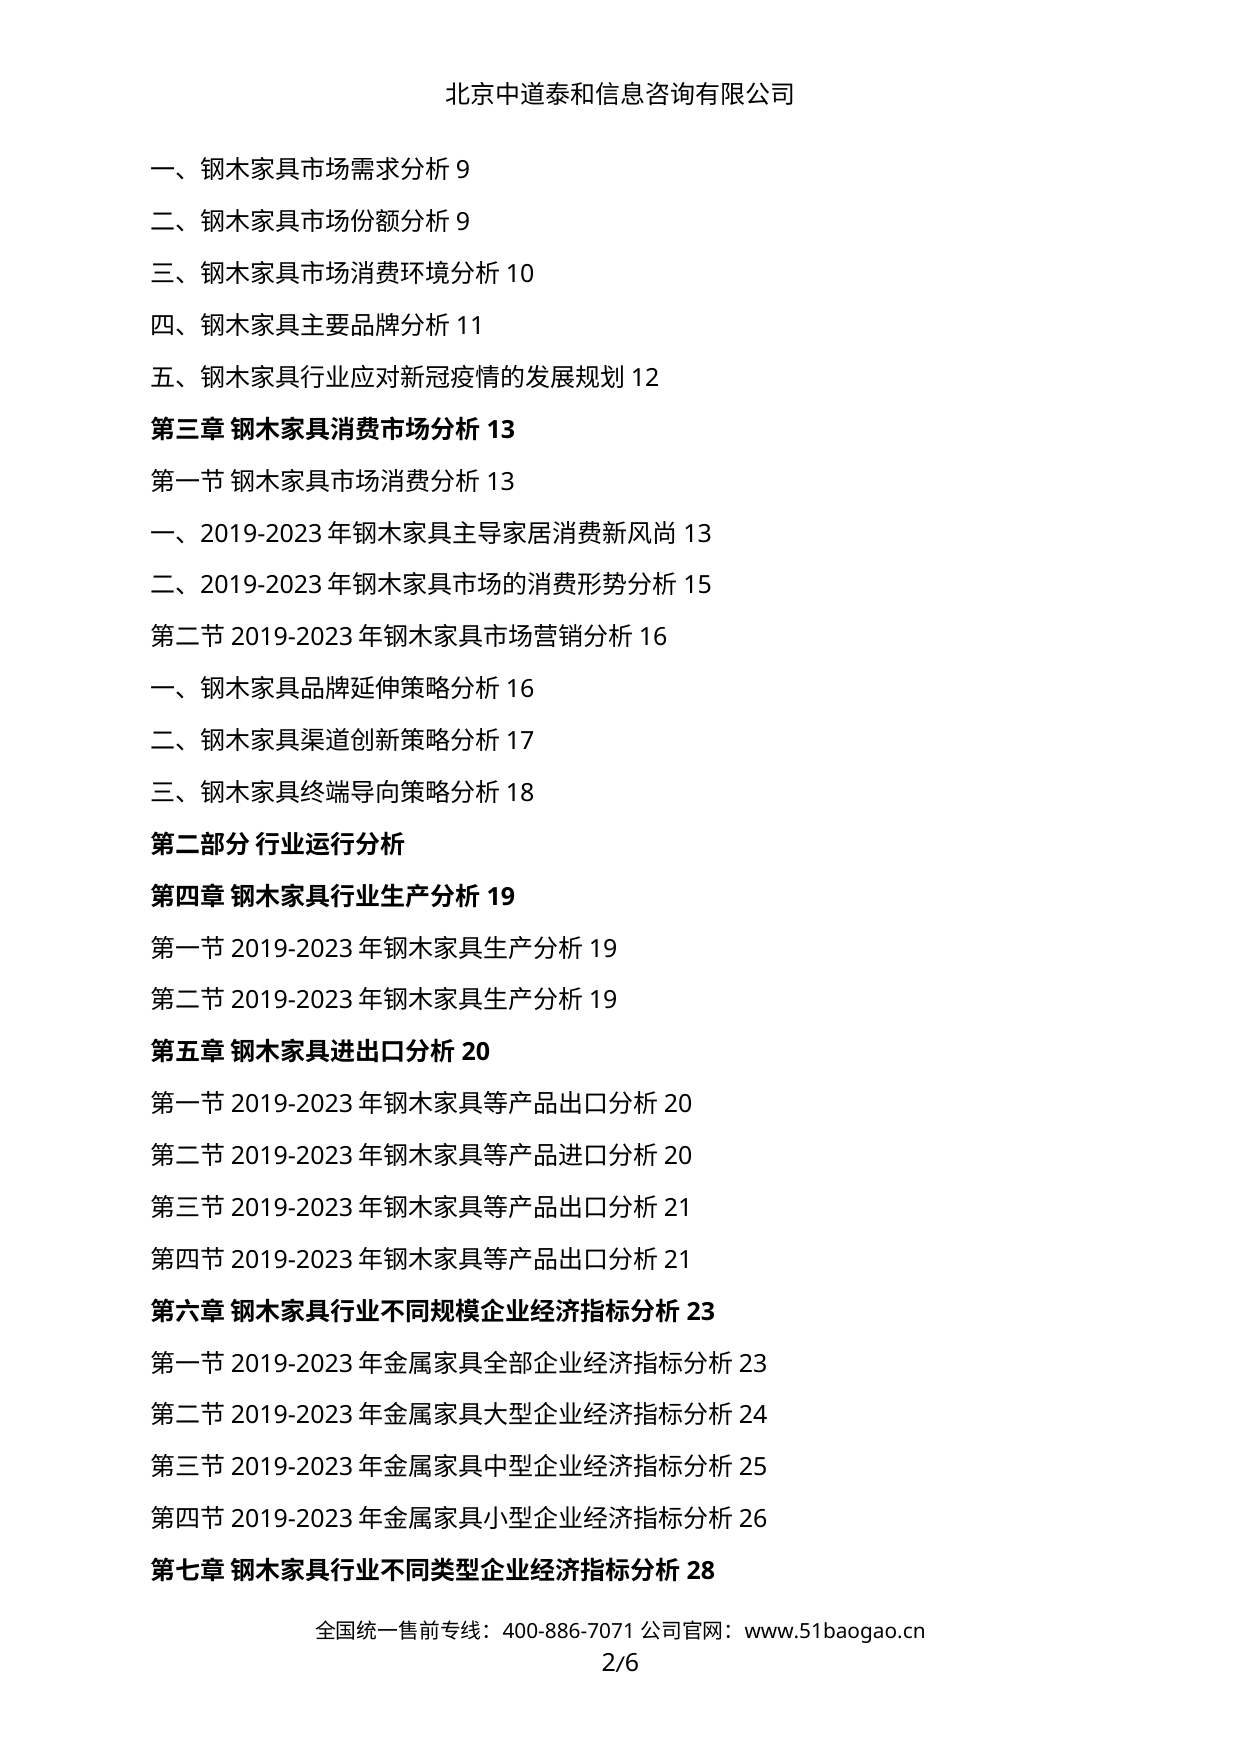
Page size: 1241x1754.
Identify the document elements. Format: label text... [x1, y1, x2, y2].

text 第一节 2019-2023年钢木家具生产分析 19 [150, 928, 1090, 964]
text 一、2019-2023年钢木家具主导家居消费新风尚 13 [150, 513, 1090, 549]
text 第二部分 行业运行分析 [150, 824, 1090, 861]
text 第三节 2019-2023年钢木家具等产品出口分析 21 [150, 1187, 1090, 1224]
text 四、钢木家具主要品牌分析 11 [150, 306, 1090, 342]
text 第七章 钢木家具行业不同类型企业经济指标分析 28 [150, 1551, 1090, 1587]
text 第六章 钢木家具行业不同规模企业经济指标分析 23 [150, 1291, 1090, 1327]
text 第一节 钢木家具市场消费分析 13 [150, 461, 1090, 497]
text 第一节 2019-2023年金属家具全部企业经济指标分析 23 [150, 1343, 1090, 1379]
text 第二节 2019-2023年钢木家具等产品进口分析 20 [150, 1136, 1090, 1172]
text 一、钢木家具品牌延伸策略分析 16 [150, 669, 1090, 705]
text 第二节 2019-2023年金属家具大型企业经济指标分析 24 [150, 1395, 1090, 1431]
text 第二节 2019-2023年钢木家具生产分析 19 [150, 980, 1090, 1016]
text 第五章 钢木家具进出口分析 20 [150, 1032, 1090, 1068]
text 二、2019-2023年钢木家具市场的消费形势分析 15 [150, 565, 1090, 601]
text 二、钢木家具市场份额分析 9 [150, 202, 1090, 238]
text 第一节 2019-2023年钢木家具等产品出口分析 20 [150, 1084, 1090, 1120]
text 三、钢木家具终端导向策略分析 18 [150, 772, 1090, 809]
text 一、钢木家具市场需求分析 9 [150, 150, 1090, 186]
text 二、钢木家具渠道创新策略分析 17 [150, 721, 1090, 757]
text 第四节 2019-2023年钢木家具等产品出口分析 21 [150, 1239, 1090, 1276]
text 第二节 2019-2023年钢木家具市场营销分析 16 [150, 617, 1090, 653]
text 三、钢木家具市场消费环境分析 10 [150, 254, 1090, 290]
text 第四章 钢木家具行业生产分析 19 [150, 876, 1090, 912]
text 第四节 2019-2023年金属家具小型企业经济指标分析 26 [150, 1499, 1090, 1535]
text 第三章 钢木家具消费市场分析 13 [150, 409, 1090, 446]
text 第三节 2019-2023年金属家具中型企业经济指标分析 25 [150, 1447, 1090, 1483]
text 五、钢木家具行业应对新冠疫情的发展规划 12 [150, 357, 1090, 394]
